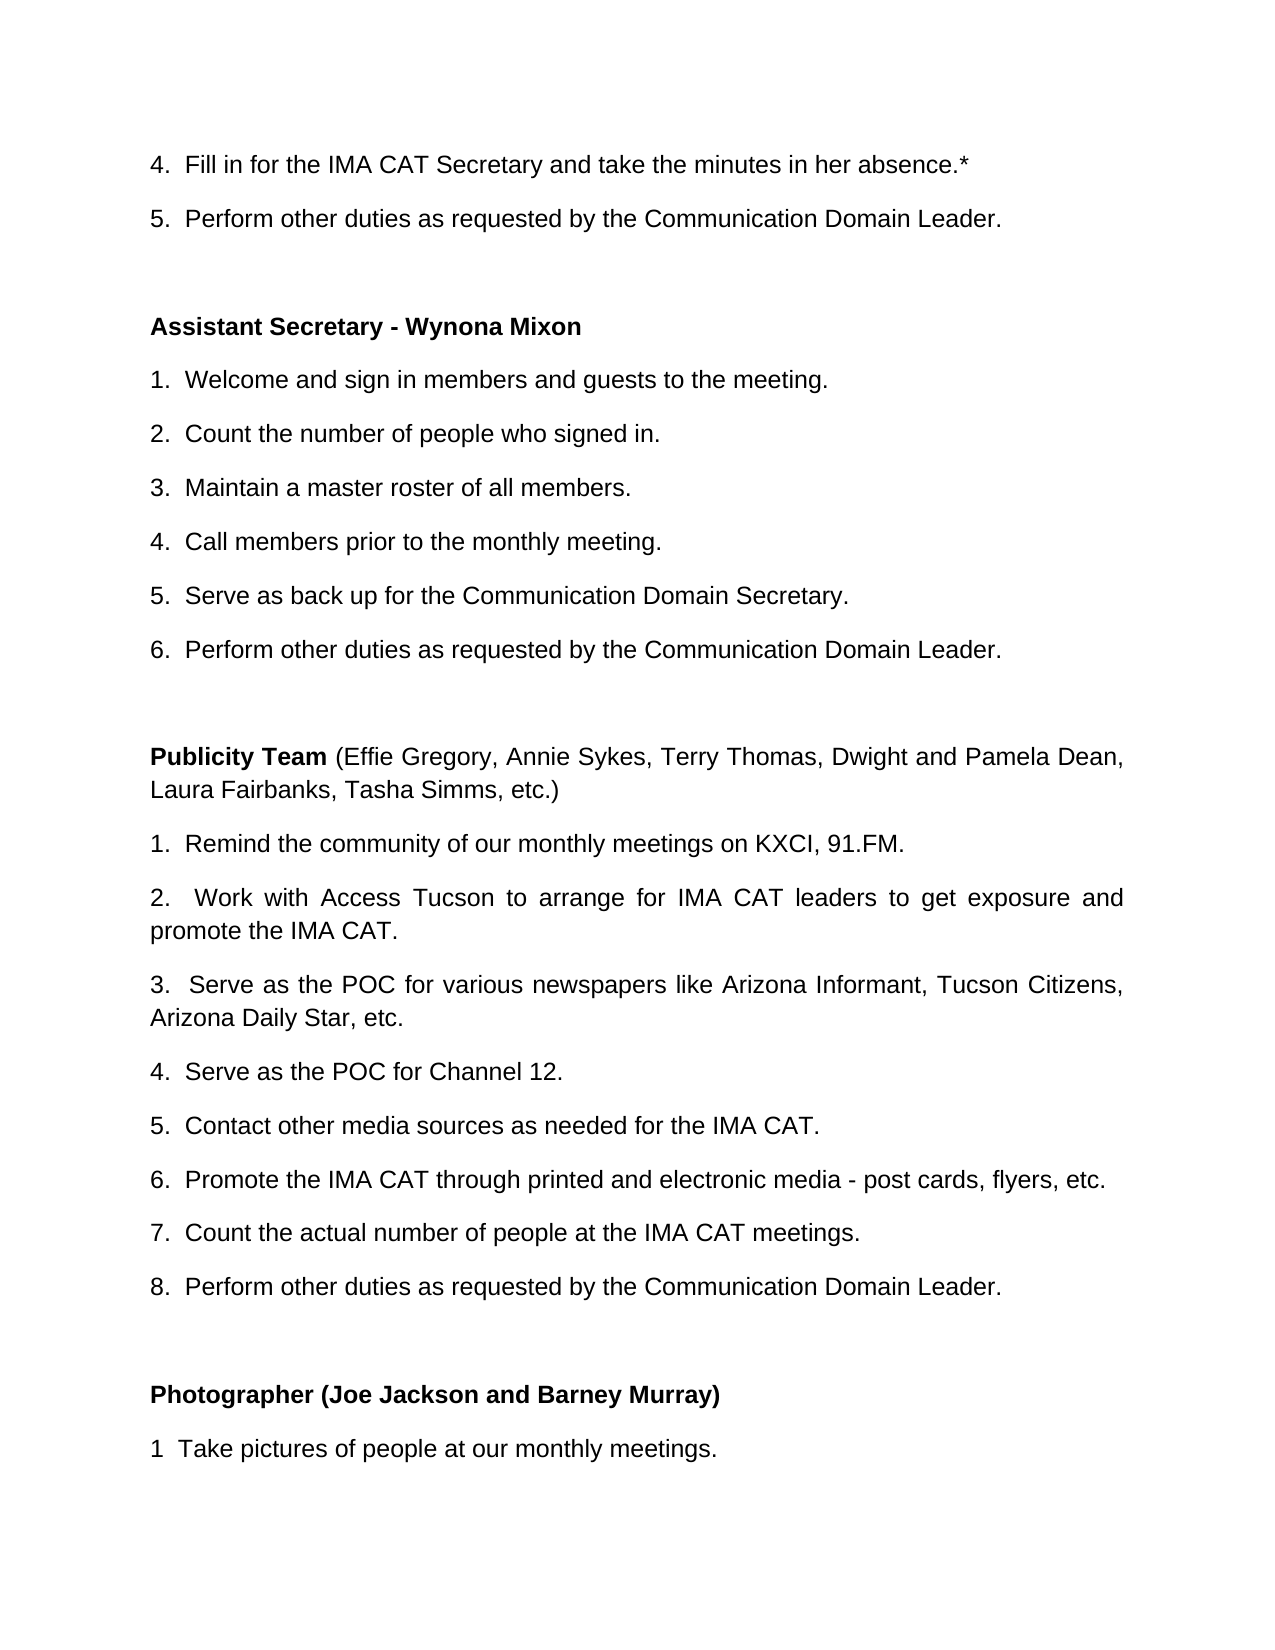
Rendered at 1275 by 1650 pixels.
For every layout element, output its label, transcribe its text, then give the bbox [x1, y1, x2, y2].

text Assistant Secretary - Wynona Mixon [150, 312, 1125, 340]
text 6. Perform other duties as requested by the Communication Domain Leader. [150, 635, 1125, 663]
text 2. Count the number of people who signed in. [150, 419, 1125, 448]
text 3. Serve as the POC for various newspapers like Arizona Informant, Tucson Citizens, Arizona Daily Star, etc. [150, 970, 1125, 1032]
text Photographer (Joe Jackson and Barney Murray) [150, 1380, 1125, 1409]
text 1. Welcome and sign in members and guests to the meeting. [150, 365, 1125, 394]
text Publicity Team (Effie Gregory, Annie Sykes, Terry Thomas, Dwight and Pamela Dean, Laura Fairbanks, Tasha Simms, etc.) [150, 742, 1125, 804]
text 5. Contact other media sources as needed for the IMA CAT. [150, 1111, 1125, 1139]
text 4. Fill in for the IMA CAT Secretary and take the minutes in her absence.* [150, 150, 1125, 179]
text 5. Perform other duties as requested by the Communication Domain Leader. [150, 204, 1125, 233]
text 8. Perform other duties as requested by the Communication Domain Leader. [150, 1272, 1125, 1301]
text 2. Work with Access Tucson to arrange for IMA CAT leaders to get exposure and promote the IMA CAT. [150, 883, 1125, 945]
text 3. Maintain a master roster of all members. [150, 473, 1125, 502]
text 1 Take pictures of people at our monthly meetings. [150, 1434, 1125, 1463]
text 5. Serve as back up for the Communication Domain Secretary. [150, 581, 1125, 609]
text 4. Serve as the POC for Channel 12. [150, 1057, 1125, 1086]
text 1. Remind the community of our monthly meetings on KXCI, 91.FM. [150, 829, 1125, 858]
text 4. Call members prior to the monthly meeting. [150, 527, 1125, 556]
text 7. Count the actual number of people at the IMA CAT meetings. [150, 1218, 1125, 1247]
text 6. Promote the IMA CAT through printed and electronic media - post cards, flyers, etc. [150, 1164, 1125, 1193]
